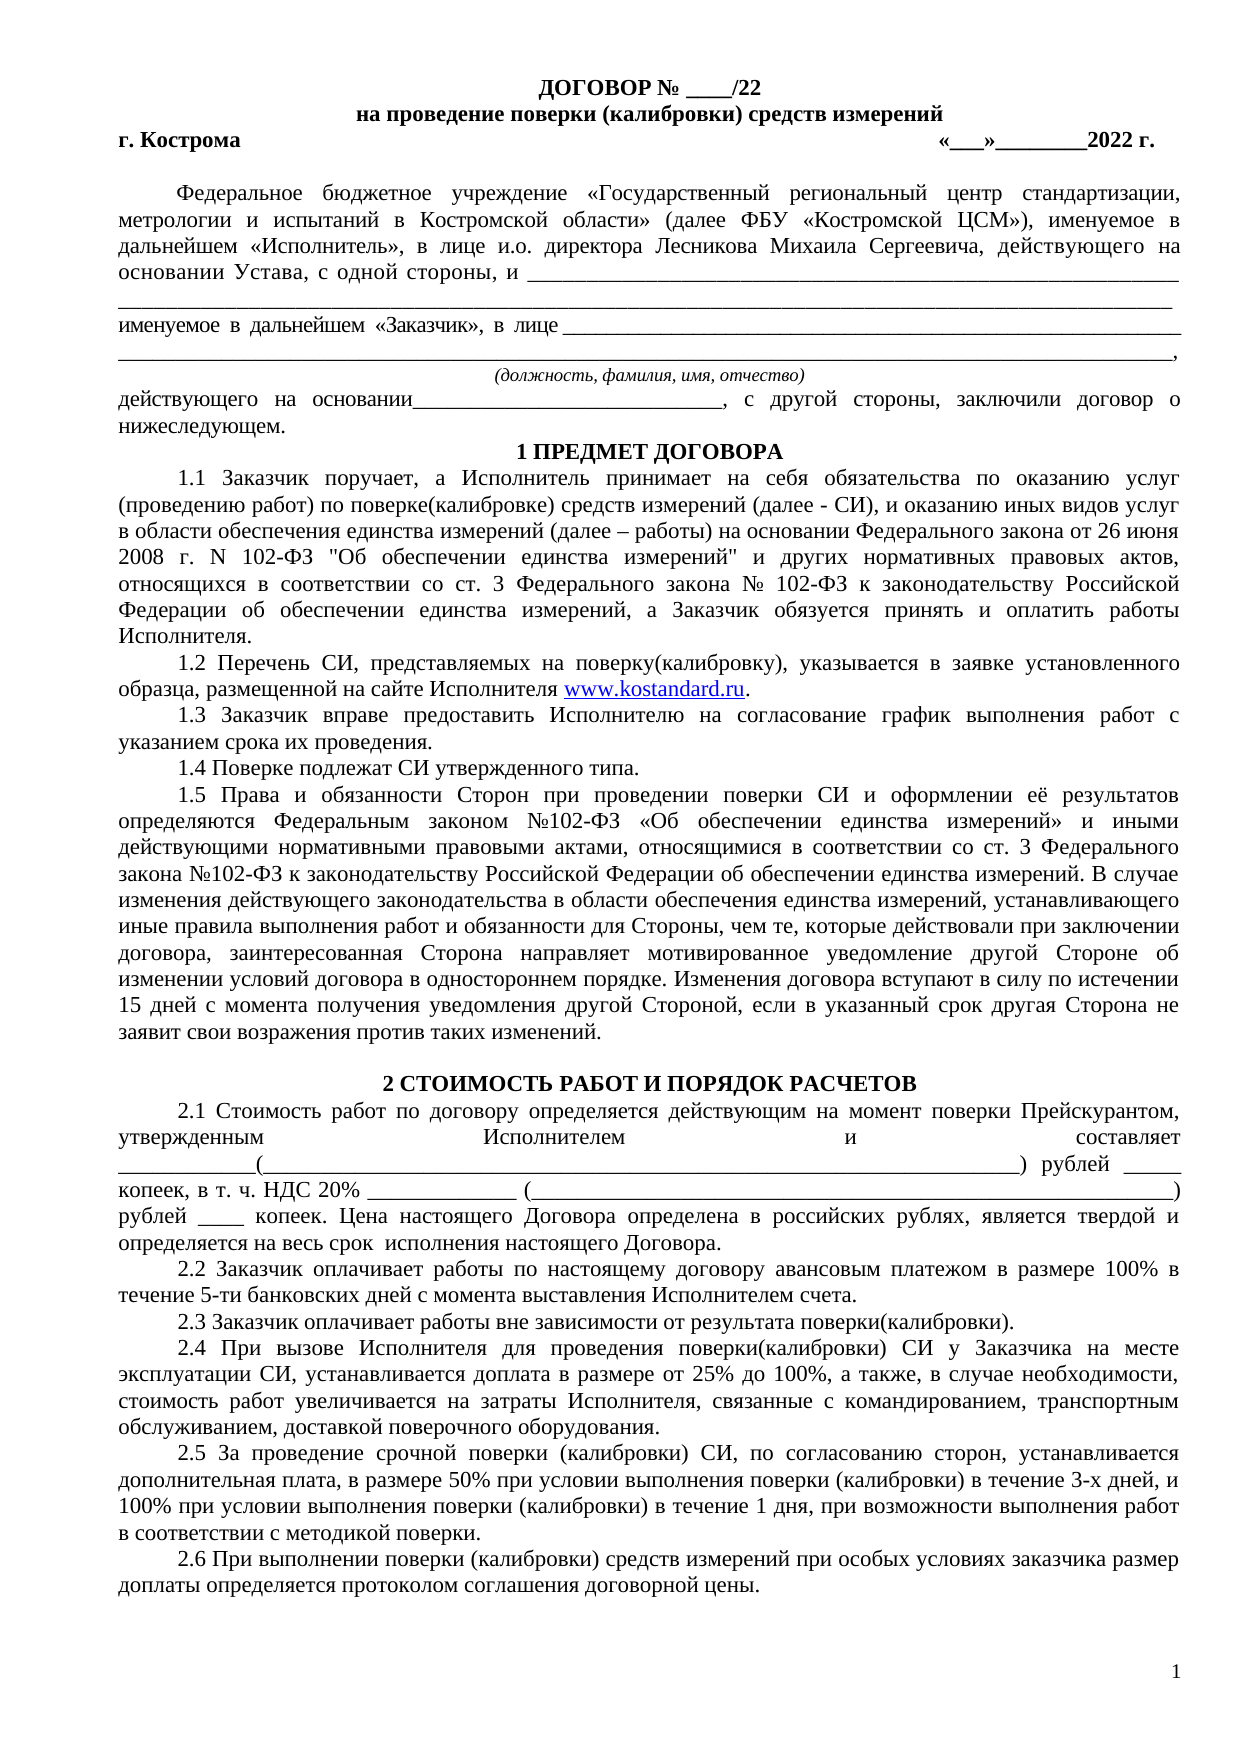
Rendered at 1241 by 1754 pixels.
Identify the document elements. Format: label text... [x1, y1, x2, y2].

text именуемое в дальнейшем «Заказчик», в лице _________________________________________________________ [118, 311, 1181, 337]
text 2.2 Заказчик оплачивает работы по настоящему договору авансовым платежом в размере 100% в течение 5-ти банковских дней с момента выставления Исполнителем счета. [118, 1255, 1181, 1308]
text 1.4 Поверке подлежат СИ утвержденного типа. [118, 754, 1181, 781]
text 2.5 За проведение срочной поверки (калибровки) СИ, по согласованию сторон, устанавливается дополнительная плата, в размере 50% при условии выполнения поверки (калибровки) в течение 3-х дней, и 100% при условии выполнения поверки (калибровки) в течение 1 дня, при возможности выполнения работ в соответствии с методикой поверки. [118, 1439, 1181, 1545]
text 2.1 Стоимость работ по договору определяется действующим на момент поверки Прейскурантом, утвержденным Исполнителем и составляет ____________(__________________________________________________________________) рублей _____ копеек, в т. ч. НДС 20% _____________ (________________________________________________________) рублей ____ копеек. Цена настоящего Договора определена в российских рублях, является твердой и определяется на весь срок исполнения настоящего Договора. [118, 1097, 1181, 1255]
text 1.3 Заказчик вправе предоставить Исполнителю на согласование график выполнения работ с указанием срока их проведения. [118, 702, 1181, 754]
text 1 ПРЕДМЕТ ДОГОВОРА [118, 438, 1181, 464]
text 2 СТОИМОСТЬ РАБОТ И ПОРЯДОК РАСЧЕТОВ [118, 1071, 1181, 1097]
text г. Кострома «___»________2022 г. [118, 127, 1181, 153]
text ____________________________________________________________________________________________, [118, 337, 1181, 364]
text 2.6 При выполнении поверки (калибровки) средств измерений при особых условиях заказчика размер доплаты определяется протоколом соглашения договорной цены. [118, 1545, 1181, 1598]
text ДОГОВОР № ____/22 на проведение поверки (калибровки) средств измерений [118, 74, 1181, 127]
text 1.2 Перечень СИ, представляемых на поверку(калибровку), указывается в заявке установленного образца, размещенной на сайте Исполнителя www.kostandard.ru. [118, 649, 1181, 702]
text действующего на основании___________________________, с другой стороны, заключили договор о нижеследующем. [118, 385, 1181, 438]
text 1.1 Заказчик поручает, а Исполнитель принимает на себя обязательства по оказанию услуг (проведению работ) по поверке(калибровке) средств измерений (далее - СИ), и оказанию иных видов услуг в области обеспечения единства измерений (далее – работы) на основании Федерального закона от 26 июня 2008 г. N 102-ФЗ "Об обеспечении единства измерений" и других нормативных правовых актов, относящихся в соответствии со ст. 3 Федерального закона № 102-ФЗ к законодательству Российской Федерации об обеспечении единства измерений, а Заказчик обязуется принять и оплатить работы Исполнителя. [118, 464, 1181, 649]
text 2.3 Заказчик оплачивает работы вне зависимости от результата поверки(калибровки). [118, 1308, 1181, 1334]
text 2.4 При вызове Исполнителя для проведения поверки(калибровки) СИ у Заказчика на месте эксплуатации СИ, устанавливается доплата в размере от 25% до 100%, а также, в случае необходимости, стоимость работ увеличивается на затраты Исполнителя, связанные с командированием, транспортным обслуживанием, доставкой поверочного оборудования. [118, 1334, 1181, 1439]
text (должность, фамилия, имя, отчество) [118, 364, 1181, 385]
text 1.5 Права и обязанности Сторон при проведении поверки СИ и оформлении её результатов определяются Федеральным законом №102-ФЗ «Об обеспечении единства измерений» и иными действующими нормативными правовыми актами, относящимися в соответствии со ст. 3 Федерального закона №102-ФЗ к законодательству Российской Федерации об обеспечении единства измерений. В случае изменения действующего законодательства в области обеспечения единства измерений, устанавливающего иные правила выполнения работ и обязанности для Стороны, чем те, которые действовали при заключении договора, заинтересованная Сторона направляет мотивированное уведомление другой Стороне об изменении условий договора в одностороннем порядке. Изменения договора вступают в силу по истечении 15 дней с момента получения уведомления другой Стороной, если в указанный срок другая Сторона не заявит свои возражения против таких изменений. [118, 781, 1181, 1044]
text Федеральное бюджетное учреждение «Государственный региональный центр стандартизации, метрологии и испытаний в Костромской области» (далее ФБУ «Костромской ЦСМ»), именуемое в дальнейшем «Исполнитель», в лице и.о. директора Лесникова Михаила Сергеевича, действующего на основании Устава, с одной стороны, и _______________________________________________________ _________________________________________________________________________________________ [118, 179, 1181, 311]
